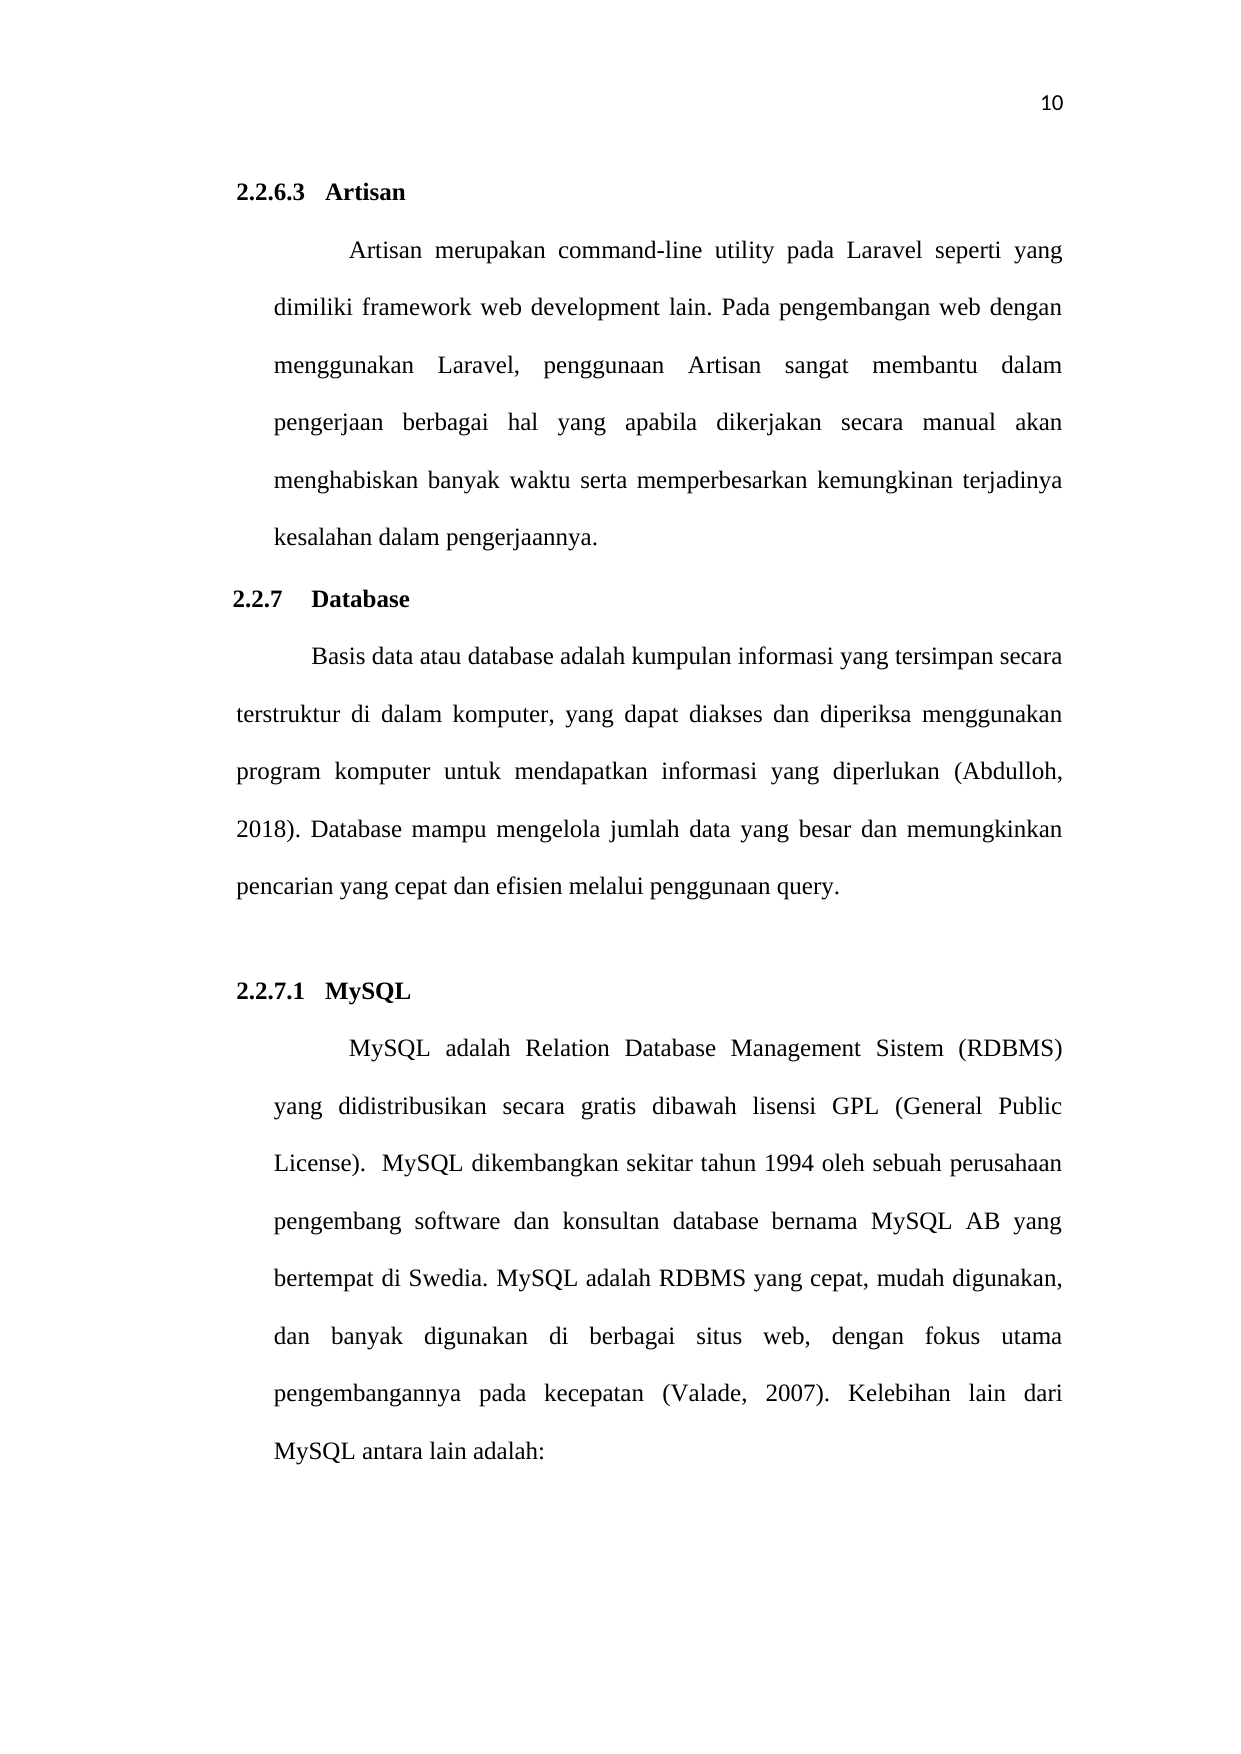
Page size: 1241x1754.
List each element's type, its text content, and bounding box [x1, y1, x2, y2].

text Basis data atau database adalah kumpulan informasi yang tersimpan secara terstruktur di dalam komputer, yang dapat diakses dan diperiksa menggunakan program komputer untuk mendapatkan informasi yang diperlukan . Database mampu mengelola jumlah data yang besar dan memungkinkan pencarian yang cepat dan efisien melalui penggunaan query. [236, 641, 1063, 900]
text MySQL adalah Relation Database Management Sistem (RDBMS) yang didistribusikan secara gratis dibawah lisensi GPL (General Public License). MySQL dikembangkan sekitar tahun 1994 oleh sebuah perusahaan pengembang software dan konsultan database bernama MySQL AB yang bertempat di Swedia. MySQL adalah RDBMS yang cepat, mudah digunakan, dan banyak digunakan di berbagai situs web, dengan fokus utama pengembangannya pada kecepatan . Kelebihan lain dari MySQL antara lain adalah: [274, 1033, 1063, 1464]
subtitle MySQL [236, 976, 1063, 1004]
text Artisan merupakan command-line utility pada Laravel seperti yang dimiliki framework web development lain. Pada pengembangan web dengan menggunakan Laravel, penggunaan Artisan sangat membantu dalam pengerjaan berbagai hal yang apabila dikerjakan secara manual akan menghabiskan banyak waktu serta memperbesarkan kemungkinan terjadinya kesalahan dalam pengerjaannya. [274, 235, 1063, 551]
subtitle Database [232, 584, 1063, 613]
subtitle Artisan [236, 177, 1063, 206]
